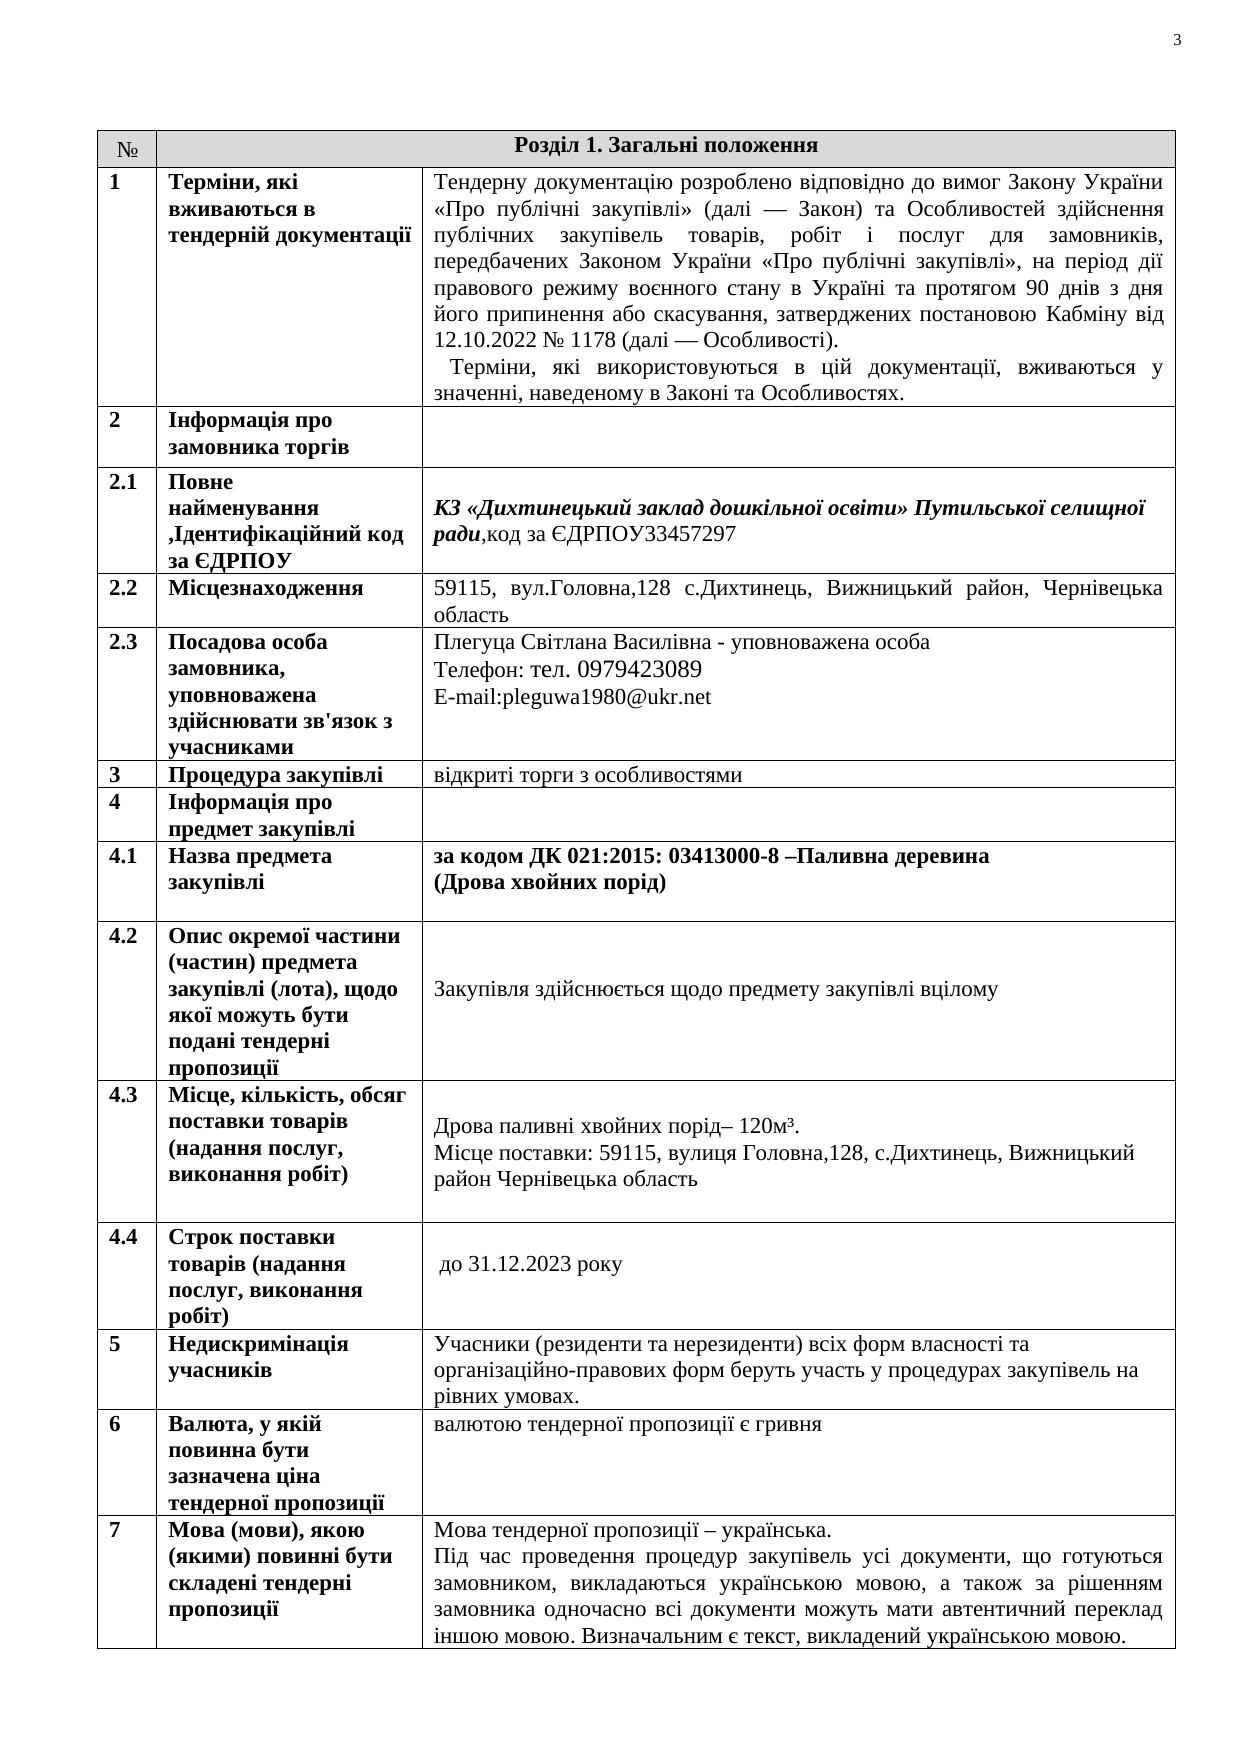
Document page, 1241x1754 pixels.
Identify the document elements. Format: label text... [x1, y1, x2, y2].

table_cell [423, 1516, 1175, 1648]
table_cell КЗ «Дихтинецький заклад дошкільної освіти» Путильської селищної ради,код за ЄДРПОУ33457297 [423, 468, 1175, 573]
table_cell 59115, вул.Головна,128 с.Дихтинець, Вижницький район, Чернівецька область [423, 574, 1175, 627]
table_cell 1 [98, 168, 156, 406]
table_cell Учасники (резиденти та нерезиденти) всіх форм власності та організаційно-правових форм беруть участь у процедурах закупівель на рівних умовах. [423, 1330, 1175, 1409]
table_cell Плегуца Світлана Василівна - уповноважена особа Телефон: тел. 0979423089 Е-mail:pleguwa1980@ukr.net [423, 628, 1175, 760]
table_cell Місцезнаходження [157, 574, 422, 627]
table_cell валютою тендерної пропозиції є гривня [423, 1410, 1175, 1515]
table_cell Інформація про предмет закупівлі [157, 788, 422, 841]
table_cell Назва предмета закупівлі [157, 842, 422, 921]
table_cell Дрова паливні хвойних порід– 120м³. Місце поставки: 59115, вулиця Головна,128, с.Дихтинець, Вижницький район Чернівецька область [423, 1081, 1175, 1222]
table_cell за кодом ДК 021:2015: 03413000-8 –Паливна деревина (Дрова хвойних порід) [423, 842, 1175, 921]
table_cell 5 [98, 1330, 156, 1409]
table_cell Тендерну документацію розроблено відповідно до вимог Закону України «Про публічні закупівлі» (далі — Закон) та Особливостей здійснення публічних закупівель товарів, робіт і послуг для замовників, передбачених Законом України «Про публічні закупівлі», на період дії правового режиму воєнного стану в Україні та протягом 90 днів з дня його припинення або скасування, затверджених постановою Кабміну від 12.10.2022 № 1178 (далі — Особливості). Терміни, які використовуються в цій документації, вживаються у значенні, наведеному в Законі та Особливостях. [423, 168, 1175, 406]
table_cell Процедура закупівлі [157, 761, 422, 787]
table_cell Валюта, у якій повинна бути зазначена ціна тендерної пропозиції [157, 1410, 422, 1515]
table_cell 2 [98, 407, 156, 467]
table_cell Опис окремої частини (частин) предмета закупівлі (лота), щодо якої можуть бути подані тендерні пропозиції [157, 922, 422, 1080]
table_header Розділ 1. Загальні положення [157, 131, 1175, 167]
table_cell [157, 1516, 422, 1648]
table_header № [98, 131, 156, 167]
table_cell Повне найменування,Ідентифікаційний код за ЄДРПОУ [157, 468, 422, 573]
table_cell Закупівля здійснюється щодо предмету закупівлі вцілому [423, 922, 1175, 1080]
table_cell 4.2 [98, 922, 156, 1080]
table_cell відкриті торги з особливостями [423, 761, 1175, 787]
table_cell 7 [98, 1516, 156, 1648]
table_cell 2.2 [98, 574, 156, 627]
table_cell 6 [98, 1410, 156, 1515]
table_cell Недискримінація учасників [157, 1330, 422, 1409]
table_cell Посадова особа замовника, уповноважена здійснювати зв'язок з учасниками [157, 628, 422, 760]
table_cell 2.3 [98, 628, 156, 760]
table_cell 4 [98, 788, 156, 841]
table_cell 3 [98, 761, 156, 787]
table_cell 4.4 [98, 1223, 156, 1329]
table_cell 4.3 [98, 1081, 156, 1222]
table_cell [423, 407, 1175, 467]
table_cell Інформація про замовника торгів [157, 407, 422, 467]
table_cell 4.1 [98, 842, 156, 921]
table_cell Терміни, які вживаються в тендерній документації [157, 168, 422, 406]
table_cell до 31.12.2023 року [423, 1223, 1175, 1329]
table_cell Місце, кількість, обсяг поставки товарів (надання послуг, виконання робіт) [157, 1081, 422, 1222]
table_cell 2.1 [98, 468, 156, 573]
table_cell [423, 788, 1175, 841]
table_cell Строк поставки товарів (надання послуг, виконання робіт) [157, 1223, 422, 1329]
